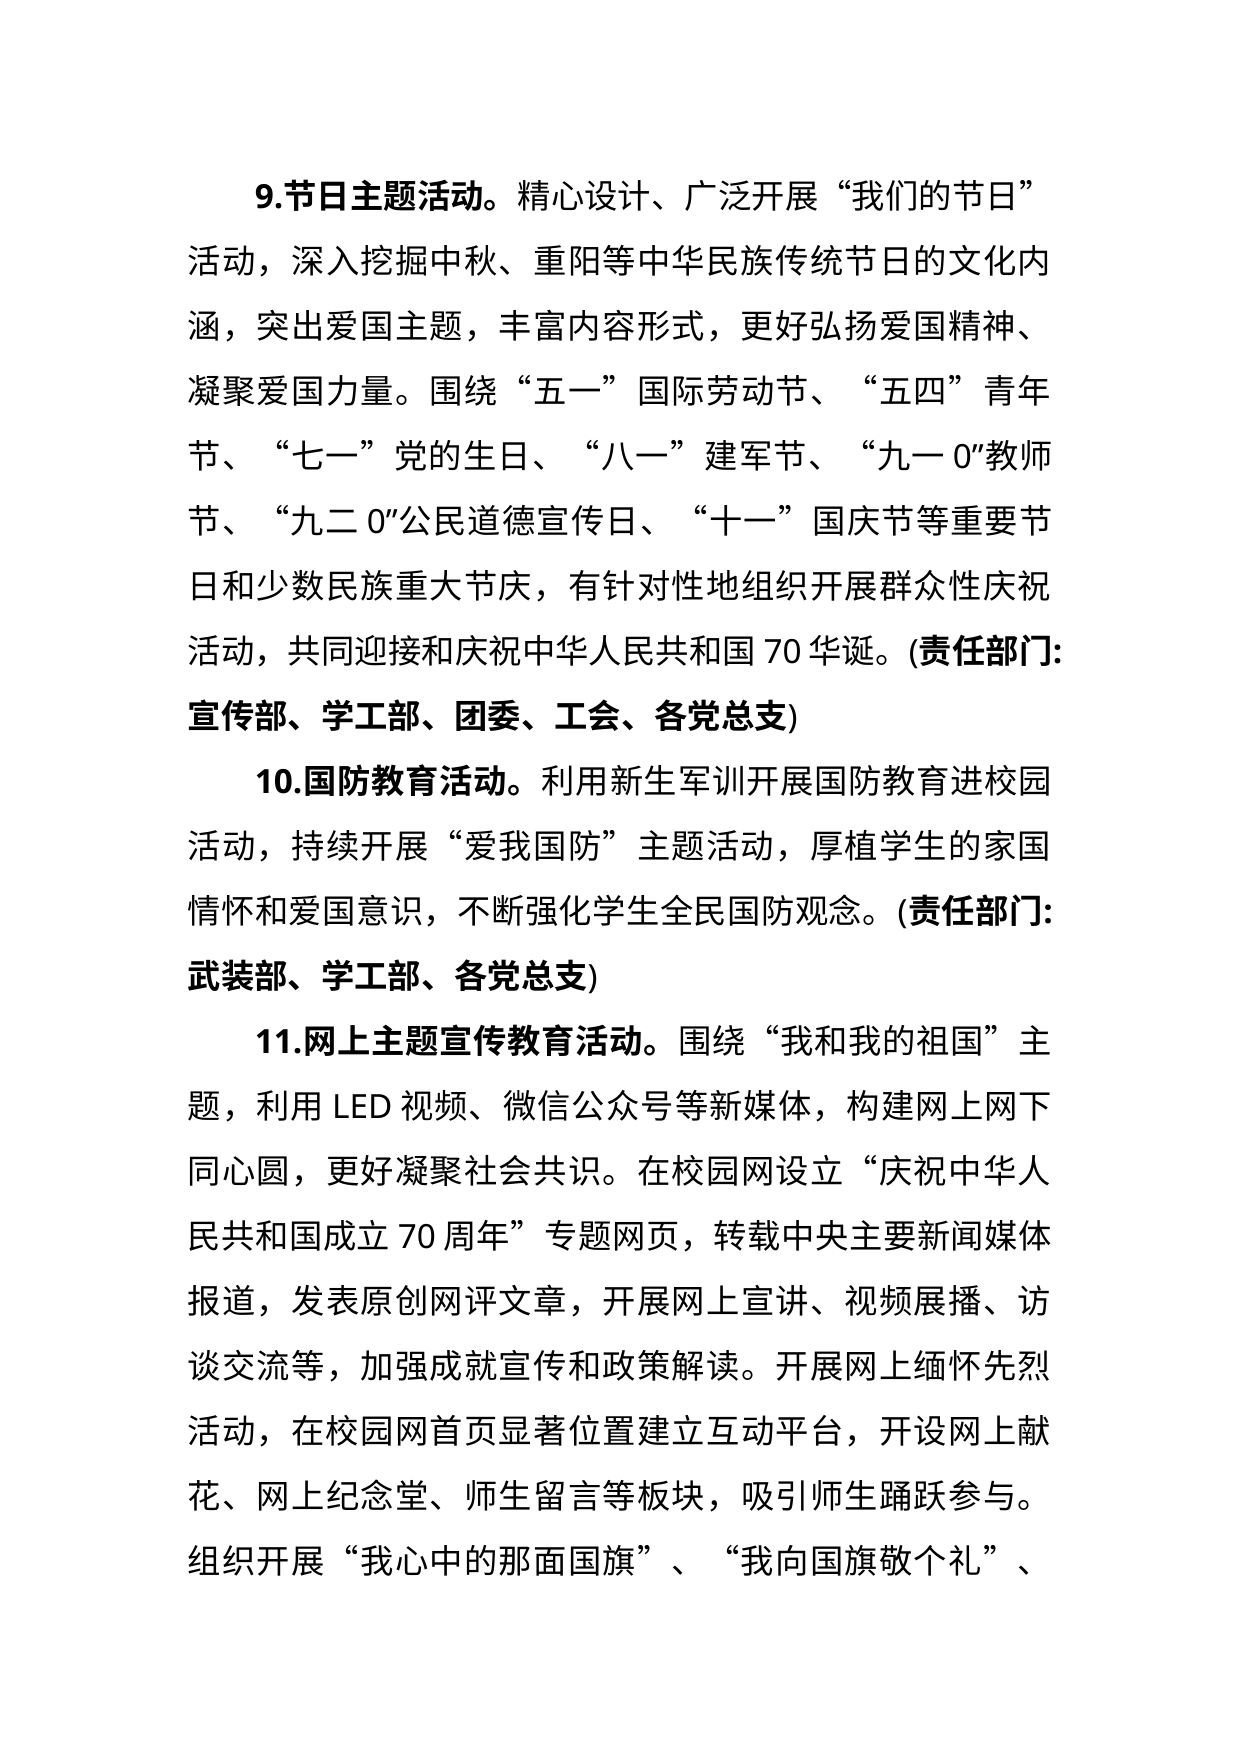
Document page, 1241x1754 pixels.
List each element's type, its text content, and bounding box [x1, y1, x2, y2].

text 10.国防教育活动。利用新生军训开展国防教育进校园活动，持续开展“爱我国防”主题活动，厚植学生的家国情怀和爱国意识，不断强化学生全民国防观念。(责任部门:武装部、学工部、各党总支) [187, 747, 1053, 1007]
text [187, 1007, 1053, 1592]
text 9.节日主题活动。精心设计、广泛开展“我们的节日”活动，深入挖掘中秋、重阳等中华民族传统节日的文化内涵，突出爱国主题，丰富内容形式，更好弘扬爱国精神、凝聚爱国力量。围绕“五一”国际劳动节、“五四”青年节、“七一”党的生日、“八一”建军节、“九一0”教师节、“九二0”公民道德宣传日、“十一”国庆节等重要节日和少数民族重大节庆，有针对性地组织开展群众性庆祝活动，共同迎接和庆祝中华人民共和国70华诞。(责任部门:宣传部、学工部、团委、工会、各党总支) [187, 162, 1053, 747]
